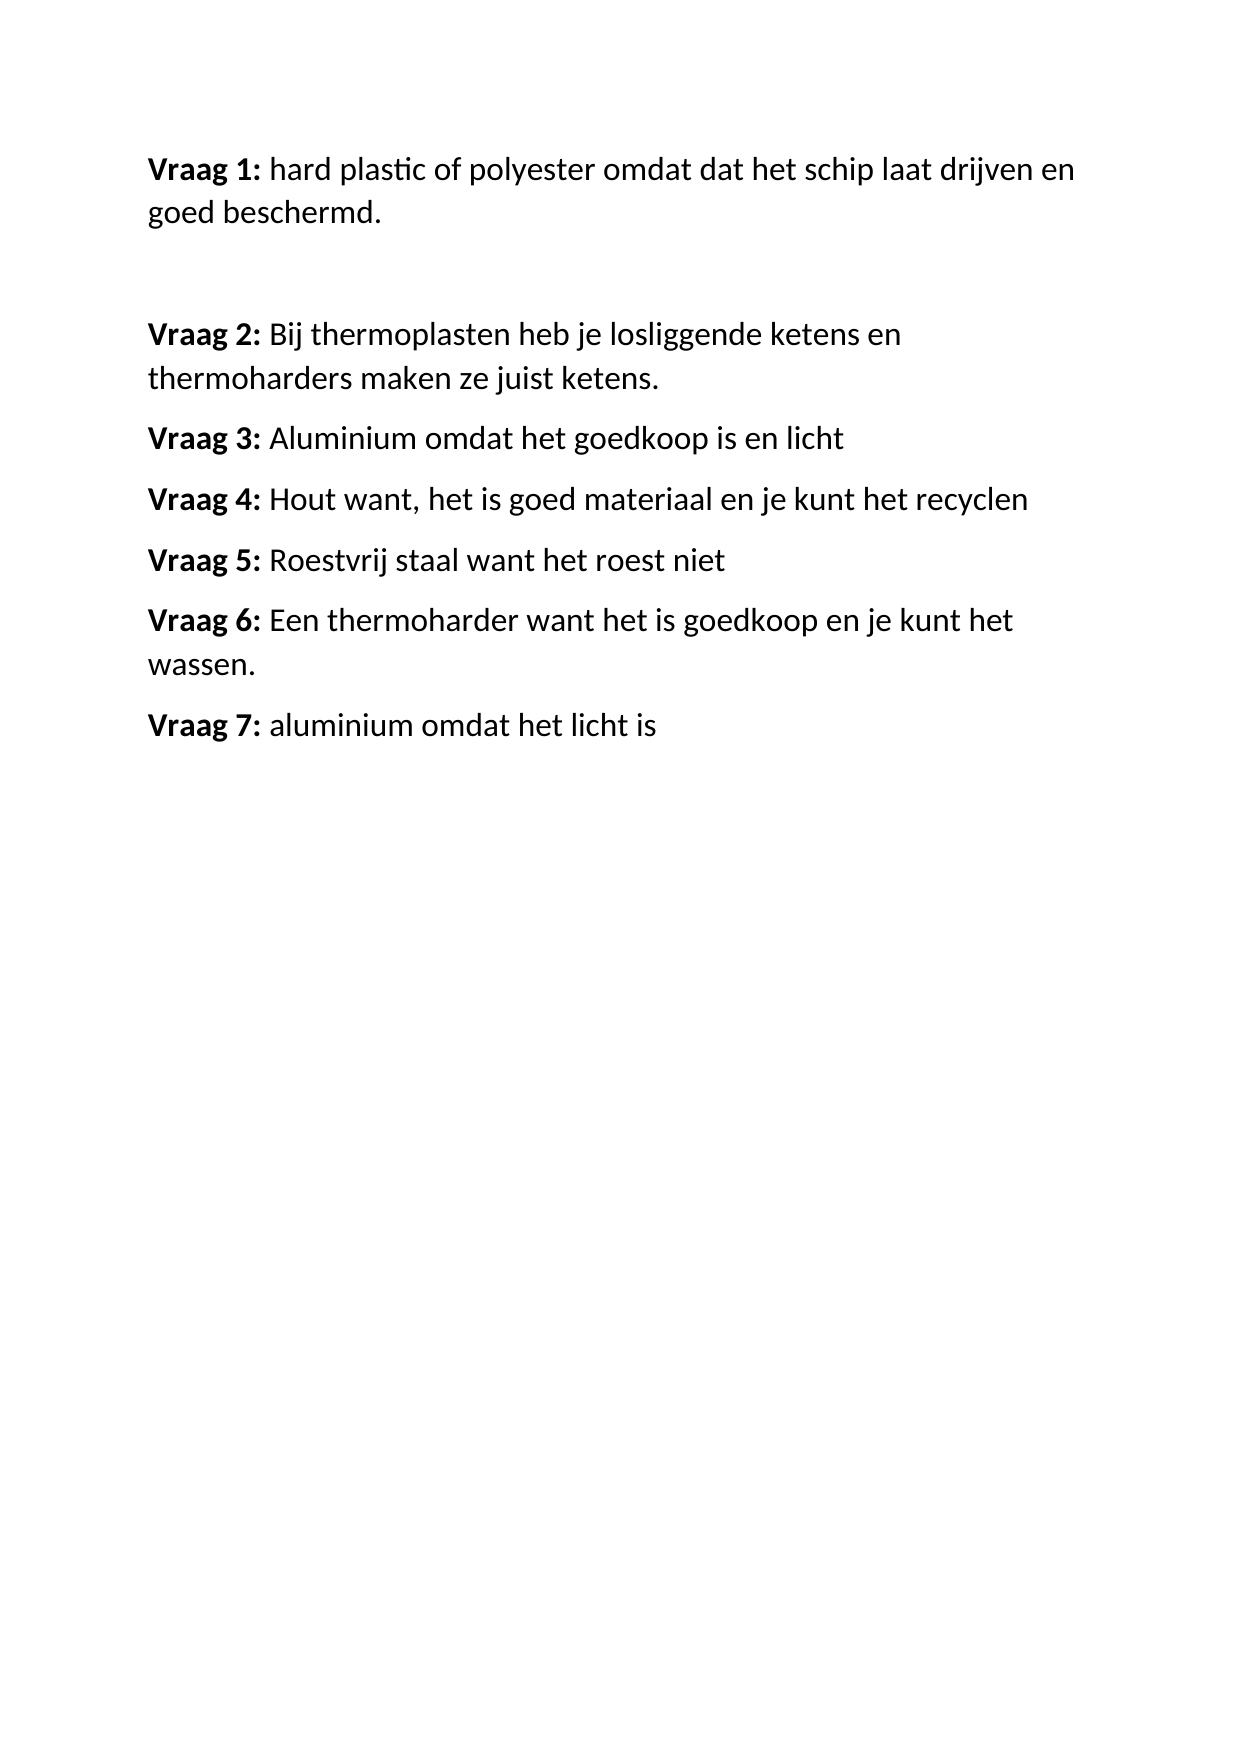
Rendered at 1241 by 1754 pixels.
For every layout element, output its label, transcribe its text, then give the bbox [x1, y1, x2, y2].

text Vraag 6: Een thermoharder want het is goedkoop en je kunt het wassen. [148, 599, 1093, 684]
text Vraag 7: aluminium omdat het licht is [148, 704, 1093, 744]
text Vraag 3: Aluminium omdat het goedkoop is en licht [148, 417, 1093, 458]
text Vraag 2: Bij thermoplasten heb je losliggende ketens en thermoharders maken ze juist ketens. [148, 313, 1093, 397]
text Vraag 4: Hout want, het is goed materiaal en je kunt het recyclen [148, 478, 1093, 519]
text Vraag 1: hard plastic of polyester omdat dat het schip laat drijven en goed beschermd. [148, 148, 1093, 232]
text Vraag 5: Roestvrij staal want het roest niet [148, 539, 1093, 579]
